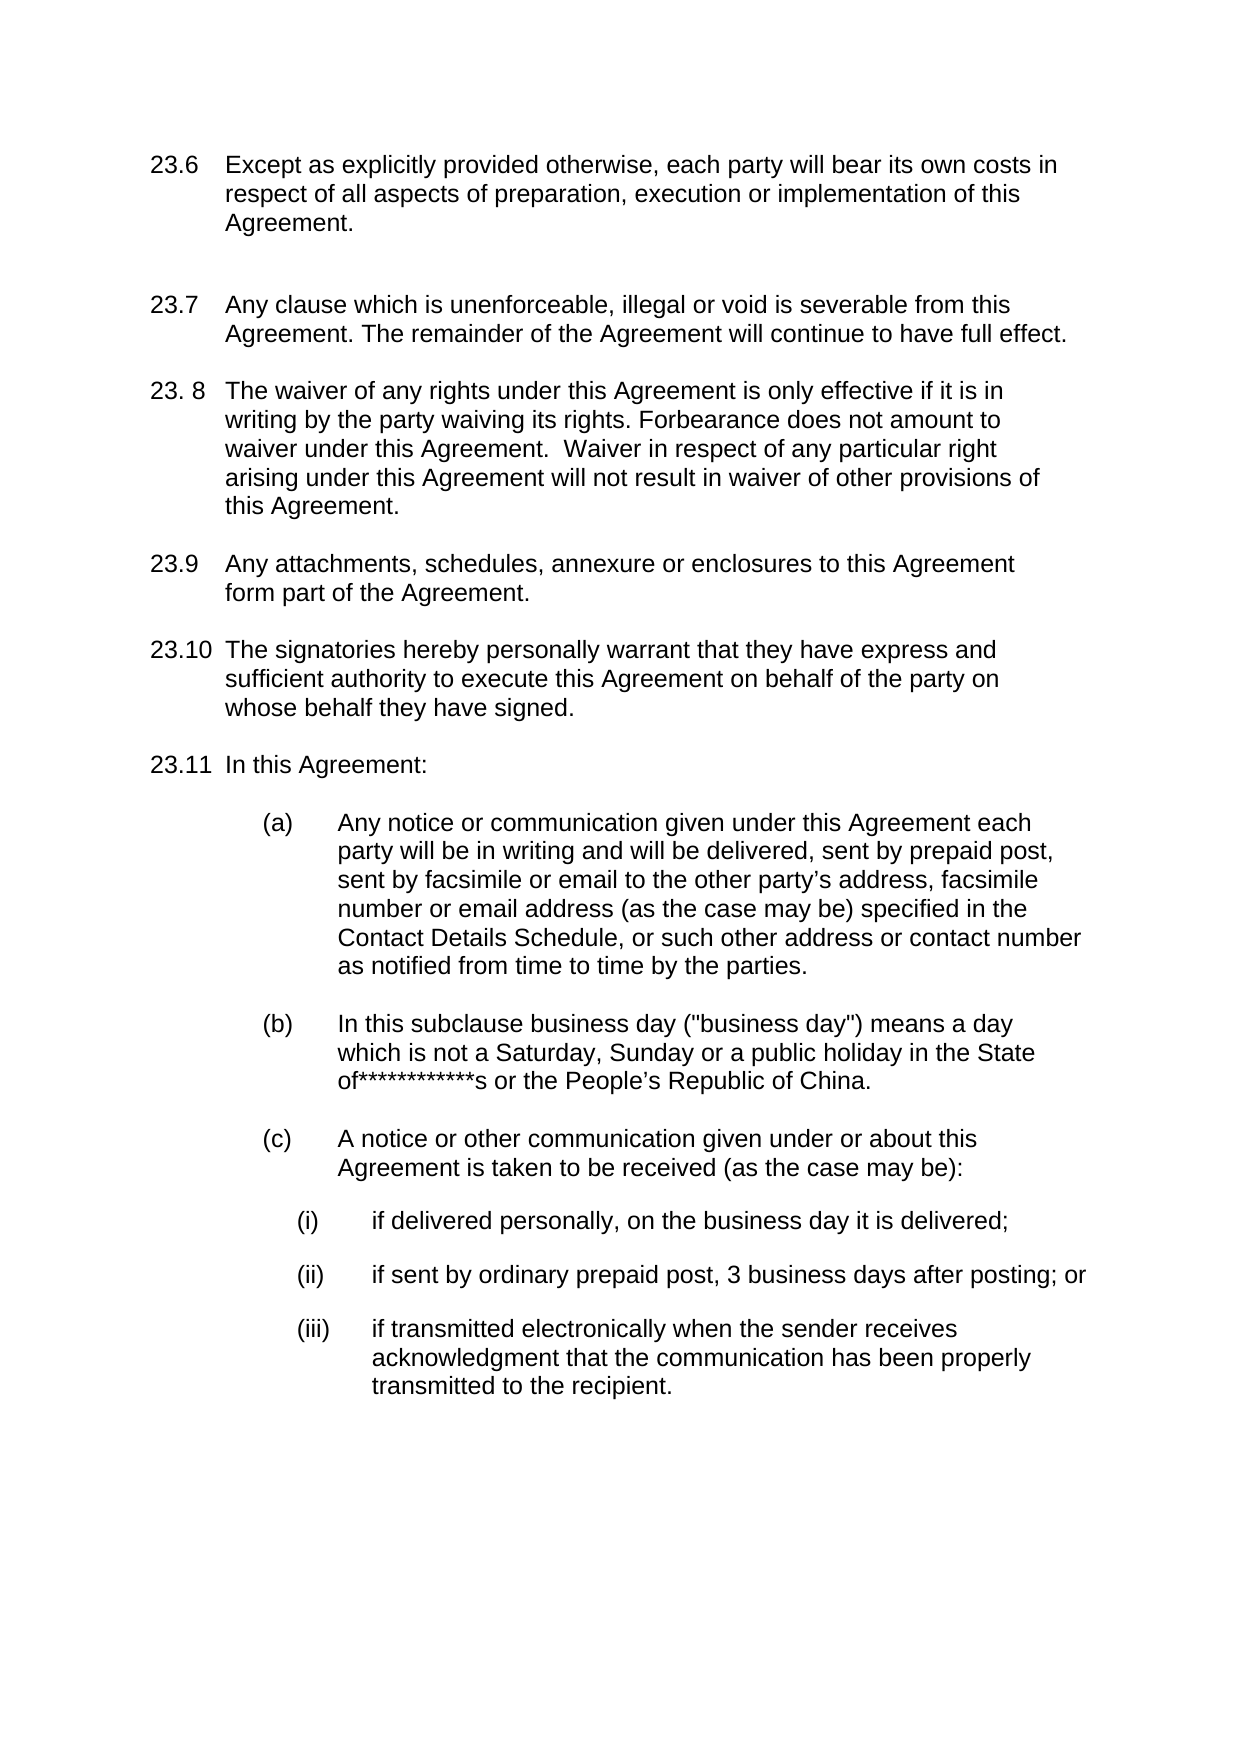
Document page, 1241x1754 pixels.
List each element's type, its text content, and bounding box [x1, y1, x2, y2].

text 23.10 The signatories hereby personally warrant that they have express and sufficient authority to execute this Agreement on behalf of the party on whose behalf they have signed. [150, 635, 1061, 721]
text (iii) if transmitted electronically when the sender receives acknowledgment that the communication has been properly transmitted to the recipient. [297, 1314, 1090, 1400]
text (i) if delivered personally, on the business day it is delivered; [297, 1206, 1090, 1235]
text (c) A notice or other communication given under or about this Agreement is taken to be received (as the case may be): [262, 1124, 1090, 1181]
text 23.9 Any attachments, schedules, annexure or enclosures to this Agreement form part of the Agreement. [150, 549, 1061, 606]
list Except as explicitly provided otherwise, each party will bear its own costs in respect of all aspects of preparation, execution or implementation of this Agreement. [150, 150, 1090, 236]
list Any clause which is unenforceable, illegal or void is severable from this Agreement. The remainder of the Agreement will continue to have full effect. [150, 290, 1090, 348]
text 23.11 In this Agreement: [150, 750, 1090, 779]
text 23. 8 The waiver of any rights under this Agreement is only effective if it is in writing by the party waiving its rights. Forbearance does not amount to waiver under this Agreement. Waiver in respect of any particular right arising under this Agreement will not result in waiver of other provisions of this Agreement. [150, 376, 1061, 520]
text (ii) if sent by ordinary prepaid post, 3 business days after posting; or [297, 1260, 1090, 1289]
text (a) Any notice or communication given under this Agreement each party will be in writing and will be delivered, sent by prepaid post, sent by facsimile or email to the other party’s address, facsimile number or email address (as the case may be) specified in the Contact Details Schedule, or such other address or contact number as notified from time to time by the parties. [262, 808, 1090, 980]
text (b) In this subclause business day ("business day") means a day which is not a Saturday, Sunday or a public holiday in the State of************s or the People’s Republic of China. [262, 1009, 1061, 1095]
